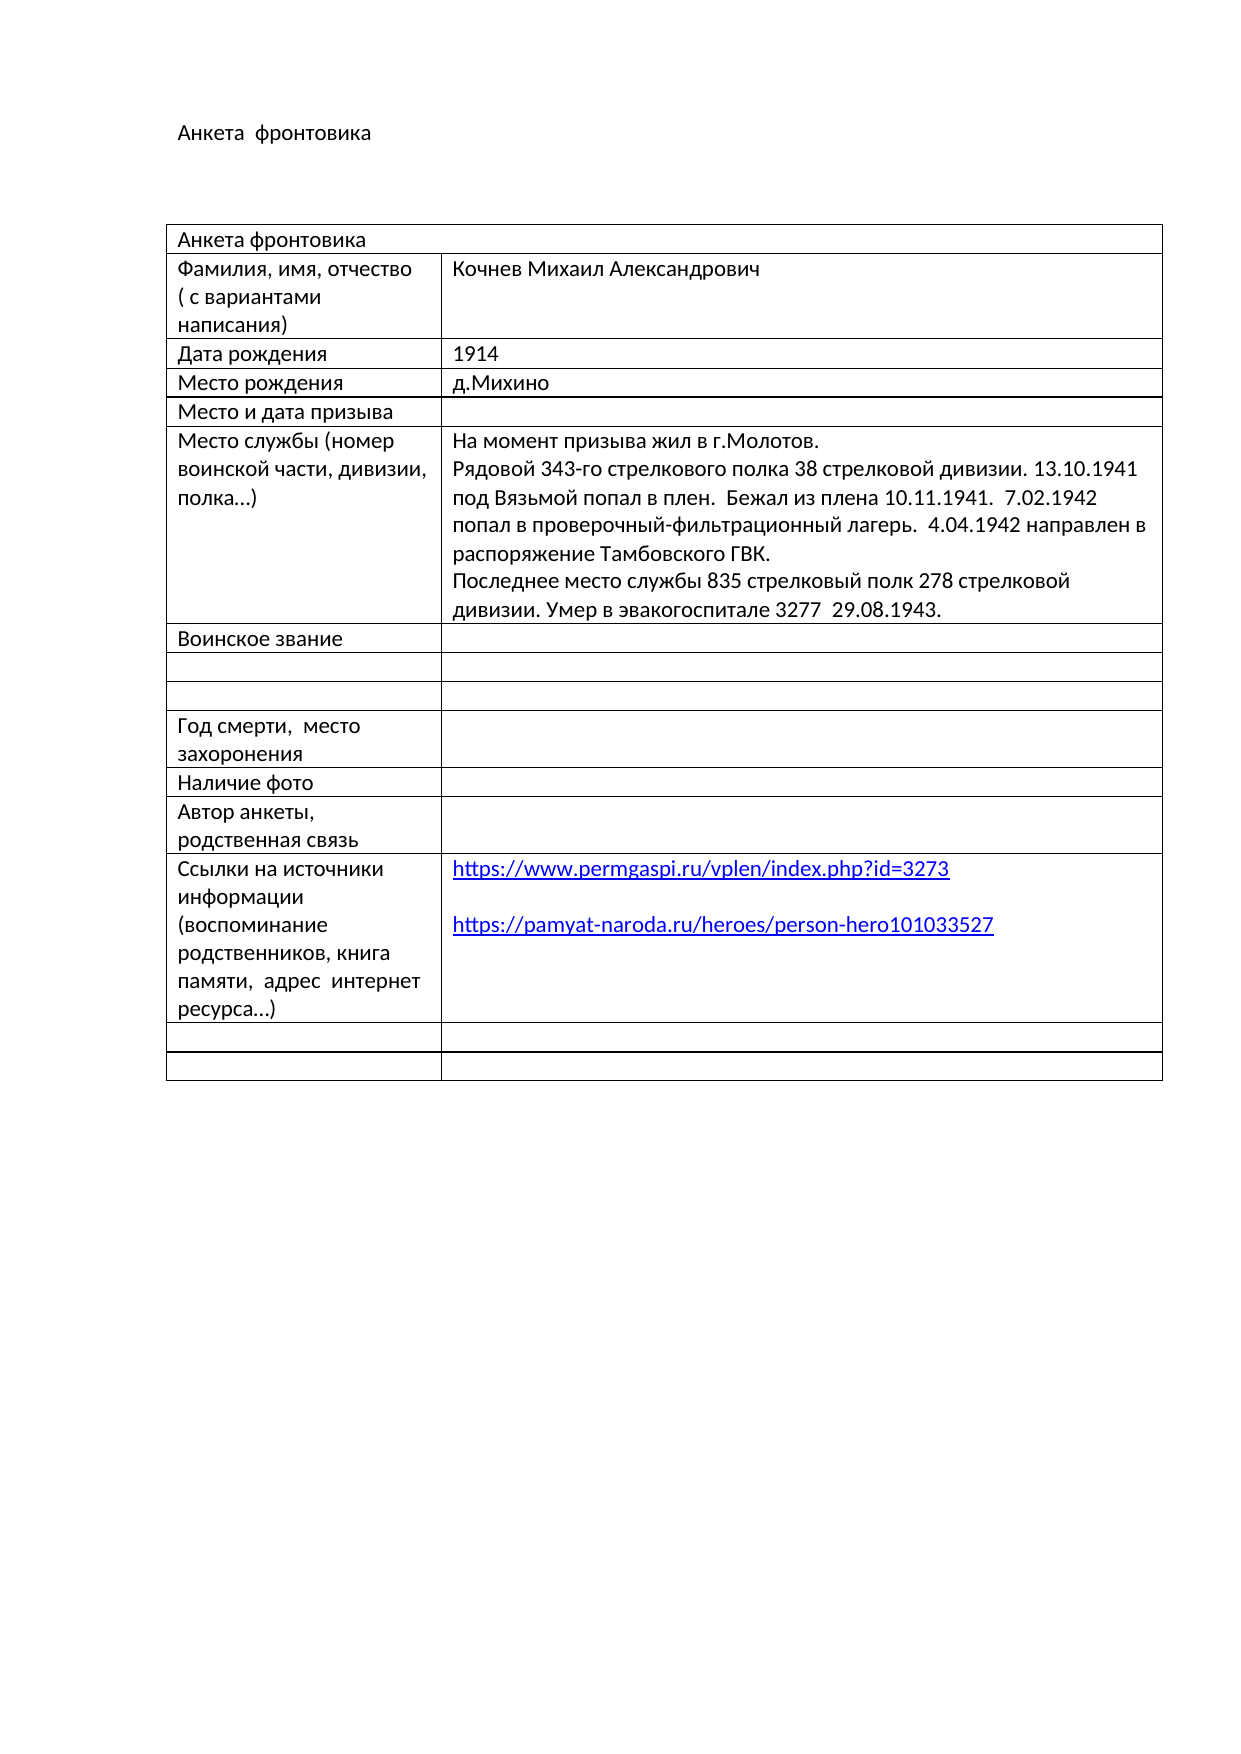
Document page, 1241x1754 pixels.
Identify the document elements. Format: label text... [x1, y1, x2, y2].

table_cell Ссылки на источники информации (воспоминание родственников, книга памяти, адрес интернет ресурса…) [167, 854, 441, 1022]
table_header Анкета фронтовика [167, 225, 1162, 253]
table_cell Фамилия, имя, отчество ( с вариантами написания) [167, 254, 441, 338]
table_cell На момент призыва жил в г.Молотов. Рядовой 343-го стрелкового полка 38 стрелковой дивизии. 13.10.1941 под Вязьмой попал в плен. Бежал из плена 10.11.1941. 7.02.1942 попал в проверочный-фильтрационный лагерь. 4.04.1942 направлен в распоряжение Тамбовского ГВК. Последнее место службы 835 стрелковый полк 278 стрелковой дивизии. Умер в эвакогоспитале 3277 29.08.1943. [442, 427, 1162, 623]
table_cell Автор анкеты, родственная связь [167, 797, 441, 853]
table_cell Наличие фото [167, 768, 441, 796]
table_cell Воинское звание [167, 624, 441, 652]
table_cell Место рождения [167, 369, 441, 396]
table_cell [442, 624, 1162, 652]
table_cell Место службы (номер воинской части, дивизии, полка…) [167, 427, 441, 623]
table_cell [442, 653, 1162, 681]
table_cell [442, 398, 1162, 426]
table_cell 1914 [442, 339, 1162, 367]
table_cell Место и дата призыва [167, 398, 441, 426]
table_cell [167, 1053, 441, 1080]
table_cell [442, 1053, 1162, 1080]
table_cell Дата рождения [167, 339, 441, 367]
table_cell [442, 711, 1162, 767]
table_cell [442, 682, 1162, 710]
table_cell Год смерти, место захоронения [167, 711, 441, 767]
table_cell Кочнев Михаил Александрович [442, 254, 1162, 338]
table_cell [167, 653, 441, 681]
text Анкета фронтовика [177, 118, 1152, 146]
table_cell д.Михино [442, 369, 1162, 396]
table_cell [442, 797, 1162, 853]
table_cell [442, 1023, 1162, 1051]
table_cell [167, 1023, 441, 1051]
table_cell [442, 768, 1162, 796]
table_cell https://www.permgaspi.ru/vplen/index.php?id=3273 https://pamyat-naroda.ru/heroes/person-hero101033527 [442, 854, 1162, 1022]
table_cell [167, 682, 441, 710]
